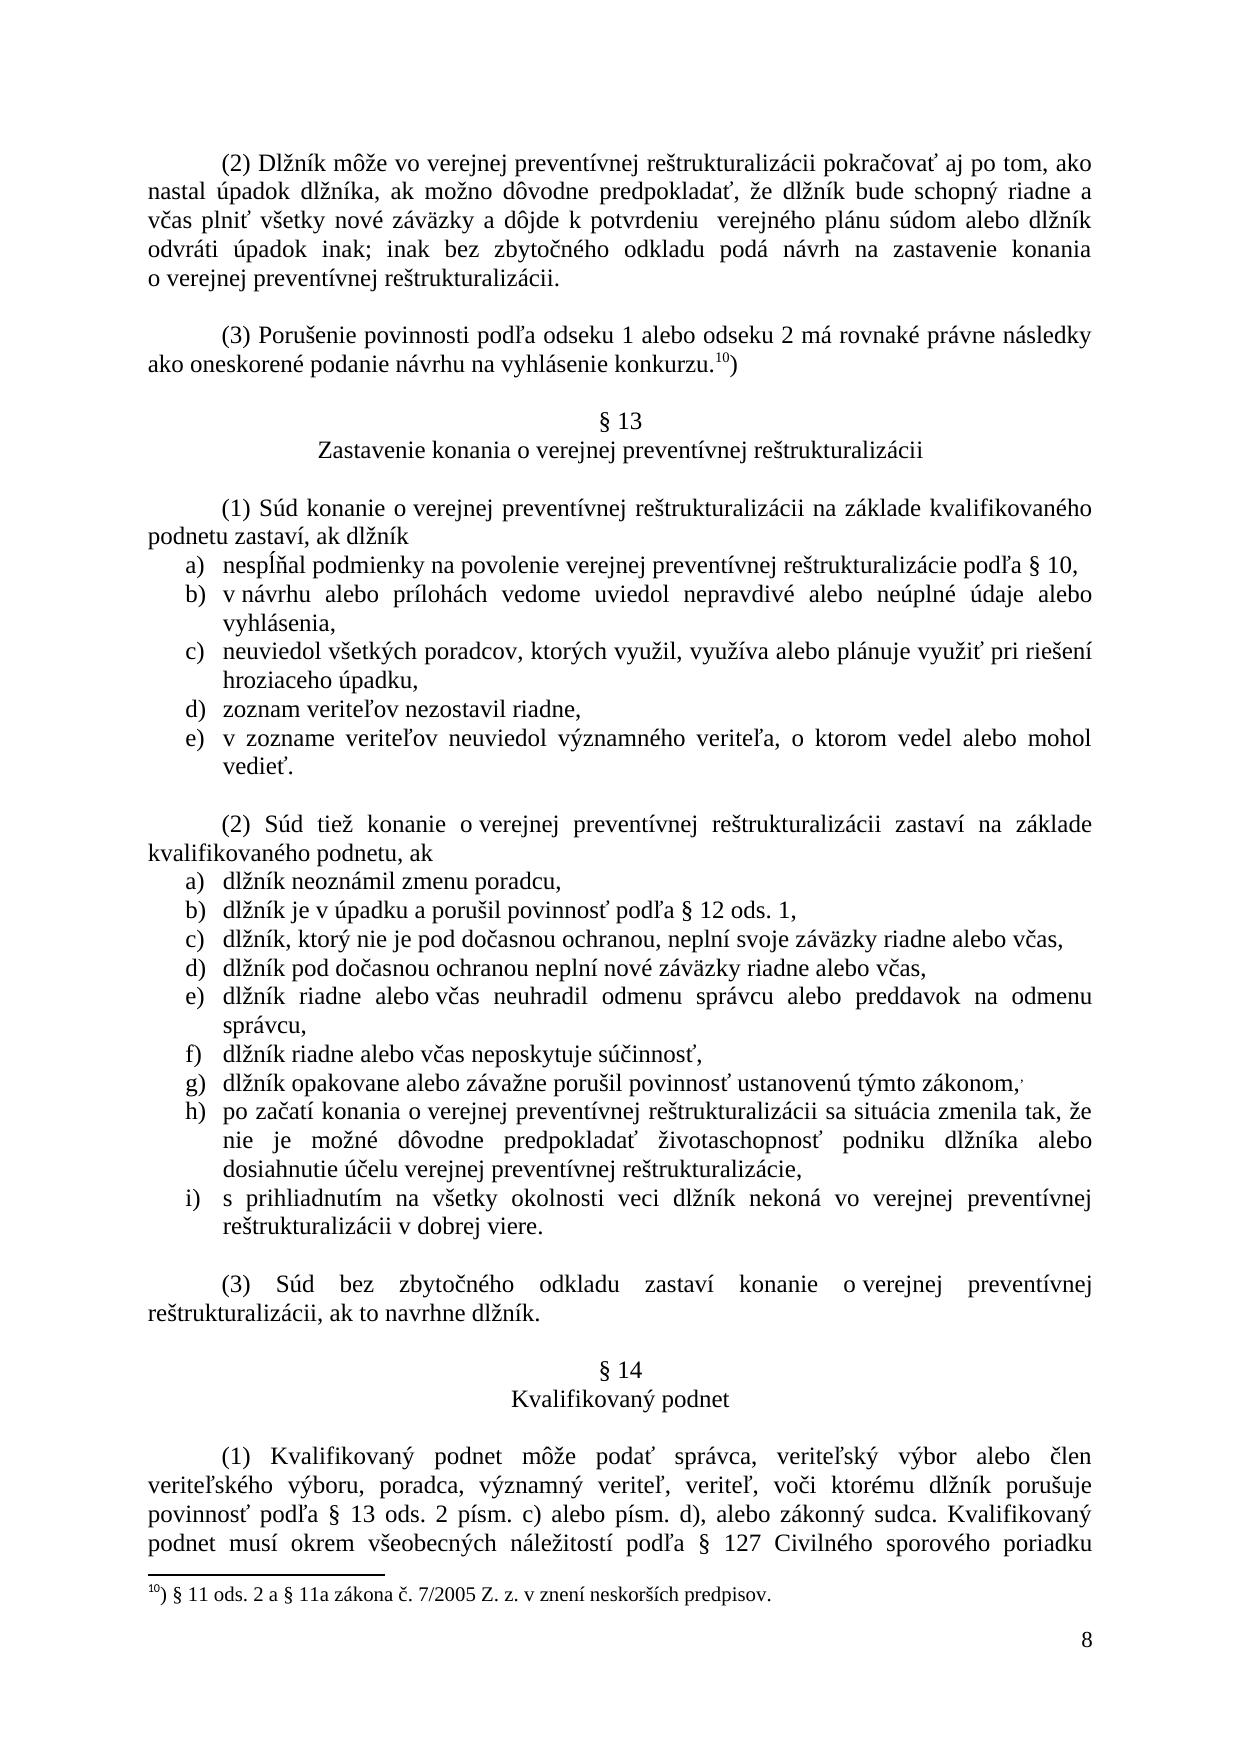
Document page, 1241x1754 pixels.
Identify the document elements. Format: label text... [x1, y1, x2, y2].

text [148, 1441, 1093, 1556]
text (1) Súd konanie o verejnej preventívnej reštrukturalizácii na základe kvalifikovaného podnetu zastaví, ak dlžník [148, 493, 1093, 550]
list v zozname veriteľov neuviedol významného veriteľa, o ktorom vedel alebo mohol vedieť. [185, 723, 1093, 780]
list zoznam veriteľov nezostavil riadne, [185, 694, 1093, 723]
text (2) Súd tiež konanie o verejnej preventívnej reštrukturalizácii zastaví na základe kvalifikovaného podnetu, ak [148, 809, 1093, 866]
list dlžník neoznámil zmenu poradcu, [185, 866, 1093, 895]
list dlžník, ktorý nie je pod dočasnou ochranou, neplní svoje záväzky riadne alebo včas, [185, 924, 1093, 953]
text Zastavenie konania o verejnej preventívnej reštrukturalizácii [148, 435, 1093, 464]
list nespĺňal podmienky na povolenie verejnej preventívnej reštrukturalizácie podľa § 10, [185, 550, 1093, 579]
list dlžník riadne alebo včas neposkytuje súčinnosť, [185, 1039, 1093, 1068]
list v návrhu alebo prílohách vedome uviedol nepravdivé alebo neúplné údaje alebo vyhlásenia, [185, 579, 1093, 636]
list po začatí konania o verejnej preventívnej reštrukturalizácii sa situácia zmenila tak, že nie je možné dôvodne predpokladať životaschopnosť podniku dlžníka alebo dosiahnutie účelu verejnej preventívnej reštrukturalizácie, [185, 1096, 1093, 1183]
text § 13 [148, 406, 1093, 435]
list dlžník pod dočasnou ochranou neplní nové záväzky riadne alebo včas, [185, 953, 1093, 981]
text (3) Porušenie povinnosti podľa odseku 1 alebo odseku 2 má rovnaké právne následky ako oneskorené podanie návrhu na vyhlásenie konkurzu.) [148, 320, 1093, 378]
text (3) Súd bez zbytočného odkladu zastaví konanie o verejnej preventívnej reštrukturalizácii, ak to navrhne dlžník. [148, 1269, 1093, 1326]
text § 14 [148, 1355, 1093, 1384]
text Kvalifikovaný podnet [148, 1384, 1093, 1413]
list dlžník riadne alebo včas neuhradil odmenu správcu alebo preddavok na odmenu správcu, [185, 981, 1093, 1039]
list dlžník je v úpadku a porušil povinnosť podľa § 12 ods. 1, [185, 895, 1093, 924]
text (2) Dlžník môže vo verejnej preventívnej reštrukturalizácii pokračovať aj po tom, ako nastal úpadok dlžníka, ak možno dôvodne predpokladať, že dlžník bude schopný riadne a včas plniť všetky nové záväzky a dôjde k potvrdeniu verejného plánu súdom alebo dlžník odvráti úpadok inak; inak bez zbytočného odkladu podá návrh na zastavenie konania o verejnej preventívnej reštrukturalizácii. [148, 148, 1093, 291]
list dlžník opakovane alebo závažne porušil povinnosť ustanovenú týmto zákonom,, [185, 1068, 1093, 1096]
list s prihliadnutím na všetky okolnosti veci dlžník nekoná vo verejnej preventívnej reštrukturalizácii v dobrej viere. [185, 1183, 1093, 1240]
list neuviedol všetkých poradcov, ktorých využil, využíva alebo plánuje využiť pri riešení hroziaceho úpadku, [185, 636, 1093, 694]
